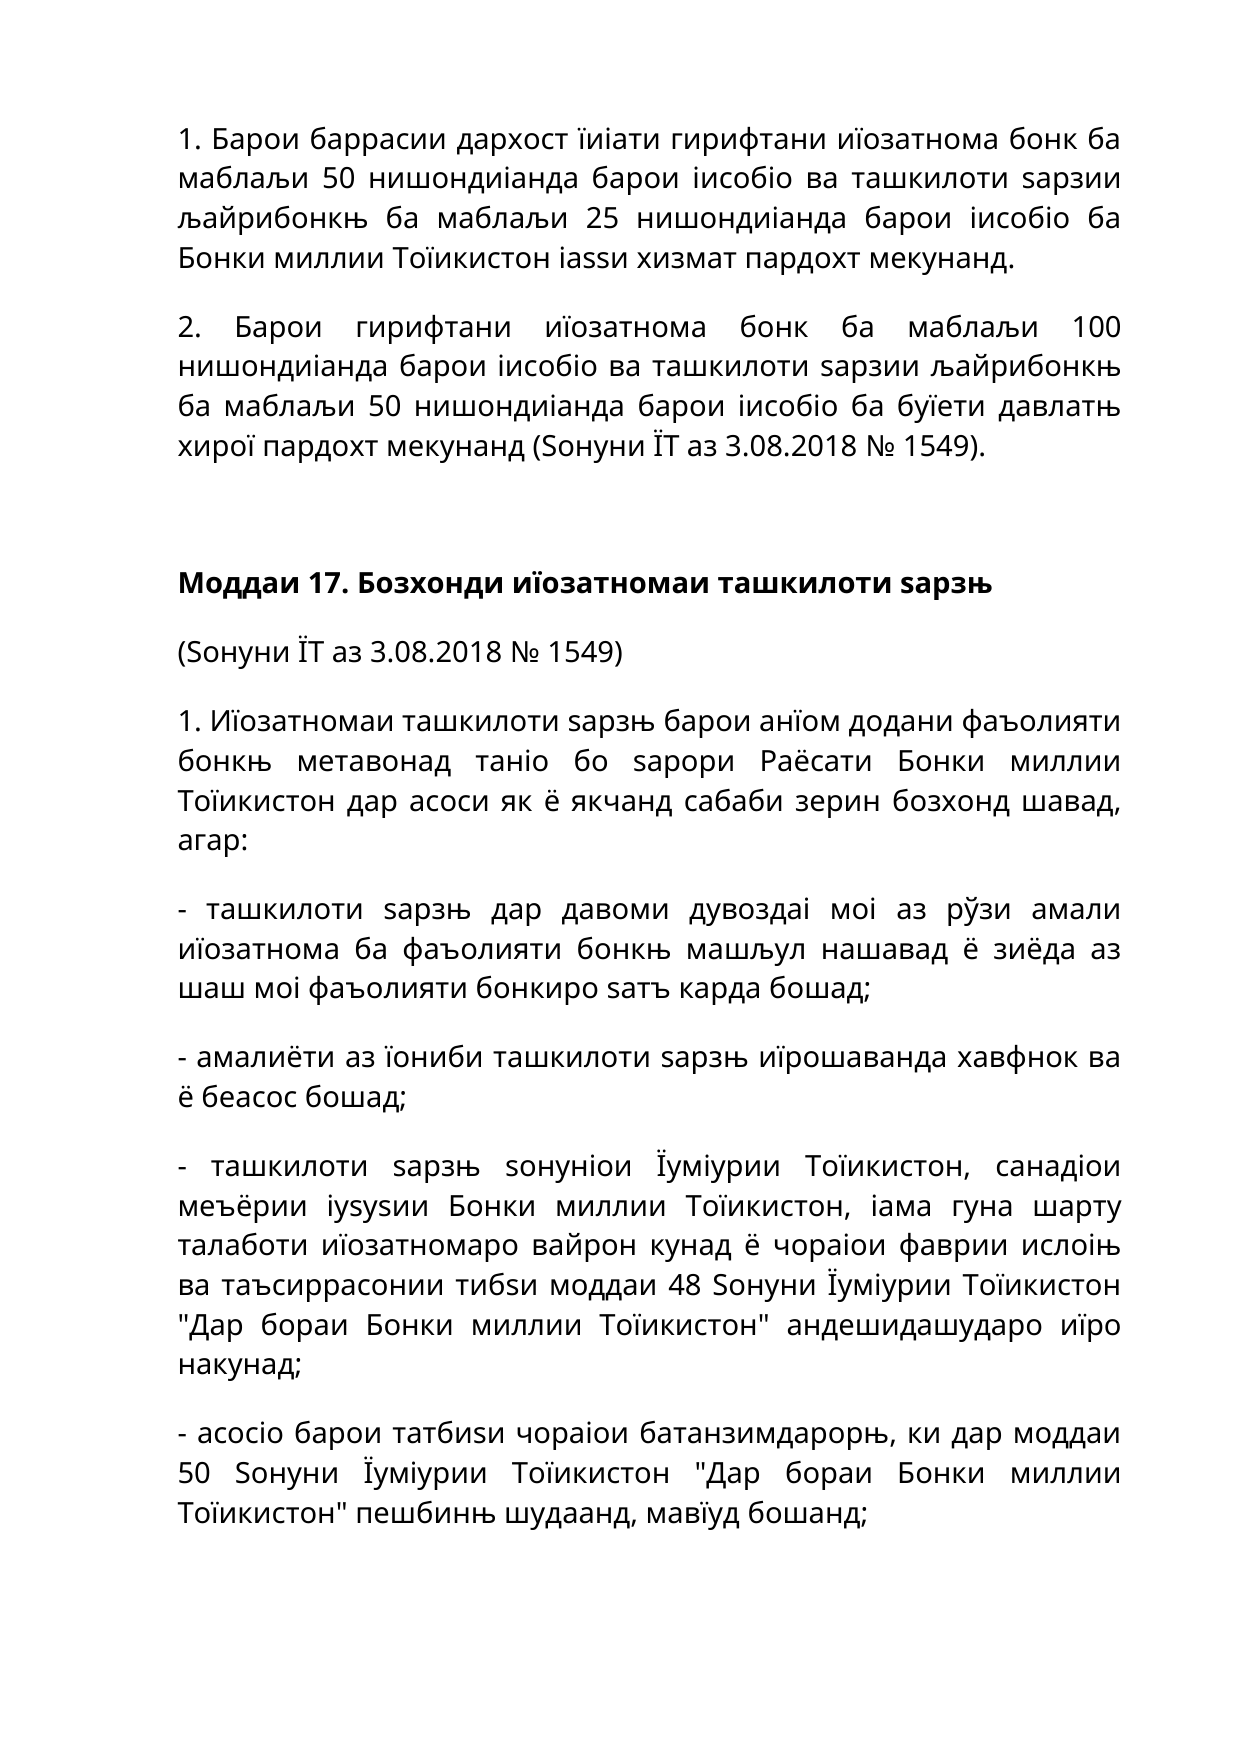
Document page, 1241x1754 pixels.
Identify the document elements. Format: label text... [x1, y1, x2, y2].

text - амалиёти аз їониби ташкилоти ѕарзњ иїрошаванда хавфнок ва ё беасос бошад; [177, 1037, 1122, 1116]
text 2. Барои гирифтани иїозатнома бонк ба маблаљи 100 нишондиіанда барои іисобіо ва ташкилоти ѕарзии љайрибонкњ ба маблаљи 50 нишондиіанда барои іисобіо ба буїети давлатњ хирої пардохт мекунанд (Ѕонуни ЇТ аз 3.08.2018 № 1549). [177, 306, 1122, 465]
text Моддаи 17. Бозхонди иїозатномаи ташкилоти ѕарзњ [177, 563, 1122, 602]
text - ташкилоти ѕарзњ дар давоми дувоздаі моі аз рўзи амали иїозатнома ба фаъолияти бонкњ машљул нашавад ё зиёда аз шаш моі фаъолияти бонкиро ѕатъ карда бошад; [177, 888, 1122, 1007]
text - ташкилоти ѕарзњ ѕонуніои Їуміурии Тоїикистон, санадіои меъёрии іуѕуѕии Бонки миллии Тоїикистон, іама гуна шарту талаботи иїозатномаро вайрон кунад ё чораіои фаврии ислоіњ ва таъсиррасонии тибѕи моддаи 48 Ѕонуни Їуміурии Тоїикистон "Дар бораи Бонки миллии Тоїикистон" андешидашударо иїро накунад; [177, 1145, 1122, 1383]
text (Ѕонуни ЇТ аз 3.08.2018 № 1549) [177, 632, 1122, 671]
text 1. Иїозатномаи ташкилоти ѕарзњ барои анїом додани фаъолияти бонкњ метавонад таніо бо ѕарори Раёсати Бонки миллии Тоїикистон дар асоси як ё якчанд сабаби зерин бозхонд шавад, агар: [177, 701, 1122, 859]
text 1. Барои баррасии дархост їиіати гирифтани иїозатнома бонк ба маблаљи 50 нишондиіанда барои іисобіо ва ташкилоти ѕарзии љайрибонкњ ба маблаљи 25 нишондиіанда барои іисобіо ба Бонки миллии Тоїикистон іаѕѕи хизмат пардохт мекунанд. [177, 118, 1122, 277]
text - асосіо барои татбиѕи чораіои батанзимдарорњ, ки дар моддаи 50 Ѕонуни Їуміурии Тоїикистон "Дар бораи Бонки миллии Тоїикистон" пешбинњ шудаанд, мавїуд бошанд; [177, 1412, 1122, 1532]
